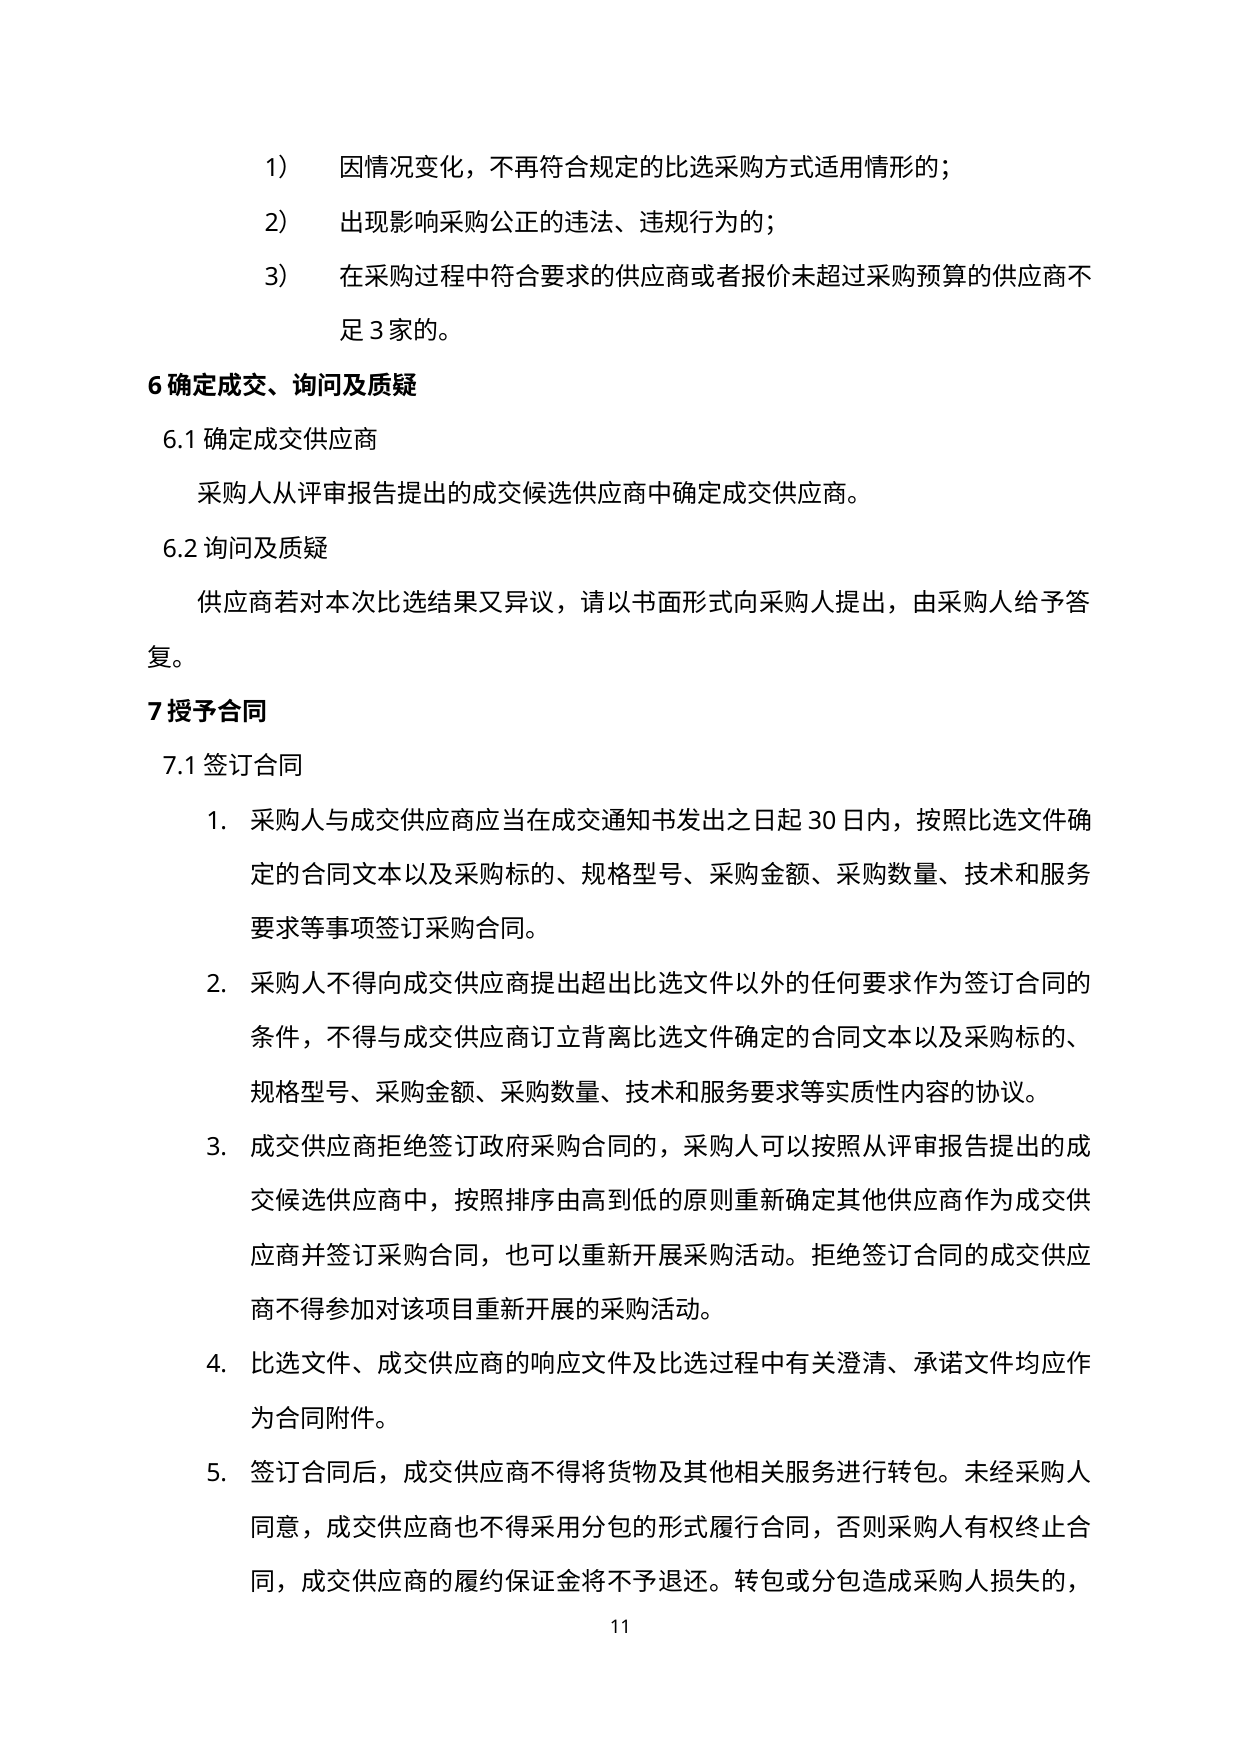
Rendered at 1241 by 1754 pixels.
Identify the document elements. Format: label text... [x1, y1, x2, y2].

list 采购人与成交供应商应当在成交通知书发出之日起30日内，按照比选文件确定的合同文本以及采购标的、规格型号、采购金额、采购数量、技术和服务要求等事项签订采购合同。 [206, 800, 1092, 945]
list 成交供应商拒绝签订政府采购合同的，采购人可以按照从评审报告提出的成交候选供应商中，按照排序由高到低的原则重新确定其他供应商作为成交供应商并签订采购合同，也可以重新开展采购活动。拒绝签订合同的成交供应商不得参加对该项目重新开展的采购活动。 [206, 1126, 1092, 1326]
list 采购人不得向成交供应商提出超出比选文件以外的任何要求作为签订合同的条件，不得与成交供应商订立背离比选文件确定的合同文本以及采购标的、规格型号、采购金额、采购数量、技术和服务要求等实质性内容的协议。 [206, 963, 1092, 1108]
list 因情况变化，不再符合规定的比选采购方式适用情形的； [264, 148, 1092, 184]
list 6.2询问及质疑 [162, 528, 1092, 564]
list 6.1确定成交供应商 [162, 419, 1092, 456]
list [206, 1453, 1092, 1598]
list 7.1签订合同 [162, 746, 1092, 782]
list 在采购过程中符合要求的供应商或者报价未超过采购预算的供应商不足3家的。 [264, 256, 1092, 347]
text 供应商若对本次比选结果又异议，请以书面形式向采购人提出，由采购人给予答复。 [148, 583, 1092, 673]
list 6确定成交、询问及质疑 [148, 365, 1092, 401]
text 采购人从评审报告提出的成交候选供应商中确定成交供应商。 [148, 474, 1092, 510]
list 7授予合同 [148, 691, 1092, 728]
list 比选文件、成交供应商的响应文件及比选过程中有关澄清、承诺文件均应作为合同附件。 [206, 1344, 1092, 1434]
list 出现影响采购公正的违法、违规行为的； [264, 202, 1092, 238]
